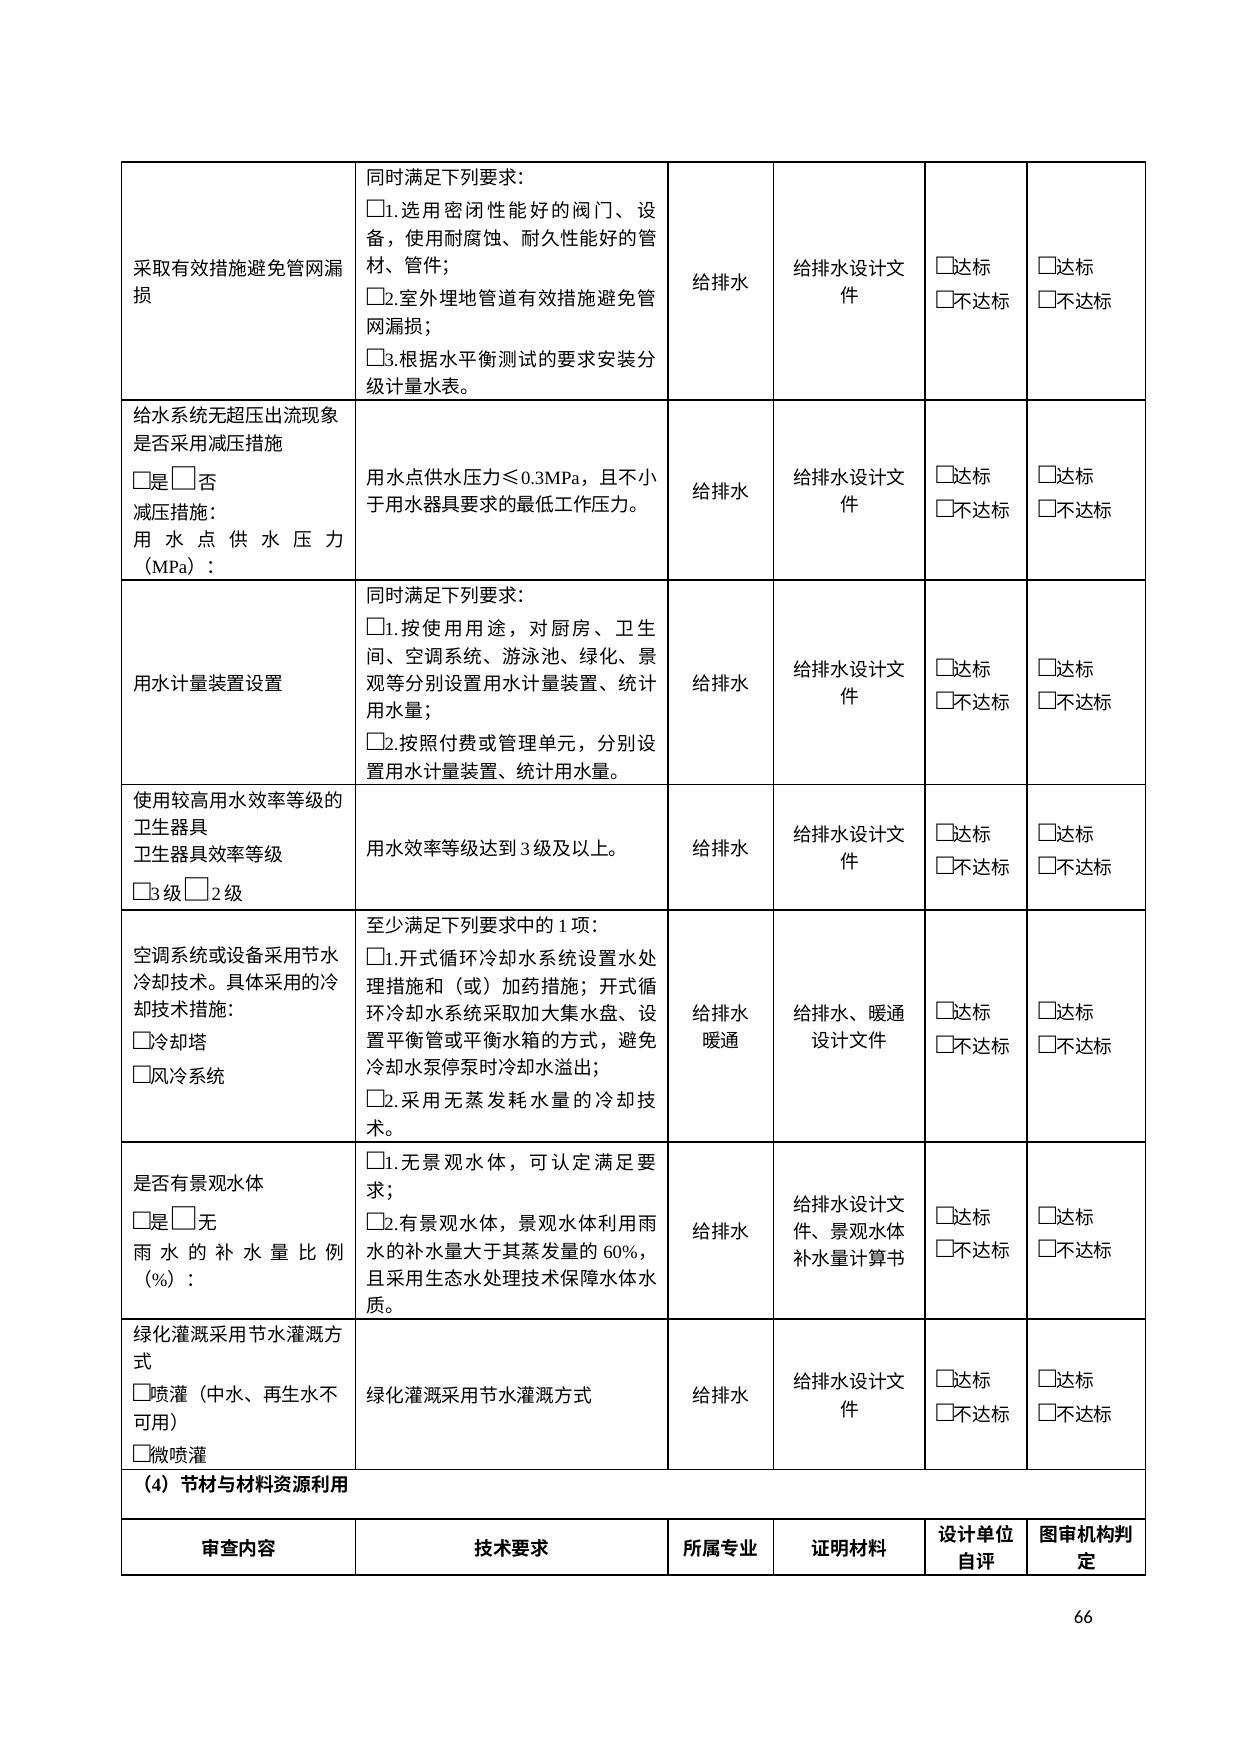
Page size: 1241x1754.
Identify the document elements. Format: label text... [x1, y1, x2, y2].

table_cell 同时满足下列要求： □1.按使用用途，对厨房、卫生间、空调系统、游泳池、绿化、景观等分别设置用水计量装置、统计用水量； □2.按照付费或管理单元，分别设置用水计量装置、统计用水量。 [356, 581, 667, 784]
table_cell 给排水 [669, 401, 773, 579]
table_cell 给排水、暖通设计文件 [774, 911, 924, 1141]
table_cell 所属专业 [669, 1520, 773, 1574]
table_cell □1.无景观水体，可认定满足要求； □2.有景观水体，景观水体利用雨水的补水量大于其蒸发量的60%，且采用生态水处理技术保障水体水质。 [356, 1143, 667, 1318]
table_cell 绿化灌溉采用节水灌溉方式 [356, 1320, 667, 1468]
table_cell 至少满足下列要求中的1项： □1.开式循环冷却水系统设置水处理措施和（或）加药措施；开式循环冷却水系统采取加大集水盘、设置平衡管或平衡水箱的方式，避免冷却水泵停泵时冷却水溢出； □2.采用无蒸发耗水量的冷却技术。 [356, 911, 667, 1141]
table_cell □达标 □不达标 [1028, 785, 1145, 909]
table_cell 设计单位 自评 [926, 1520, 1026, 1574]
table_cell 用水效率等级达到3级及以上。 [356, 785, 667, 909]
table_cell □达标 □不达标 [1028, 911, 1145, 1141]
table_cell 用水计量装置设置 [122, 581, 355, 784]
table_cell □达标 □不达标 [926, 1143, 1026, 1318]
table_cell 证明材料 [774, 1520, 924, 1574]
table_cell □达标 □不达标 [1028, 163, 1145, 399]
table_cell 用水点供水压力≤0.3MPa，且不小于用水器具要求的最低工作压力。 [356, 401, 667, 579]
table_cell 给排水 [669, 1320, 773, 1468]
table_cell □达标 □不达标 [926, 911, 1026, 1141]
table_cell 给排水设计文件 [774, 163, 924, 399]
table_cell 给排水设计文件 [774, 785, 924, 909]
table_cell 给水系统无超压出流现象 是否采用减压措施 □是□否 减压措施： 用水点供水压力（MPa）： [122, 401, 355, 579]
table_cell □达标 □不达标 [926, 785, 1026, 909]
table_cell 图审机构判定 [1028, 1520, 1145, 1574]
table_cell □达标 □不达标 [926, 163, 1026, 399]
table_cell （4）节材与材料资源利用 [122, 1470, 1145, 1518]
table_cell 空调系统或设备采用节水冷却技术。具体采用的冷却技术措施： □冷却塔 □风冷系统 [122, 911, 355, 1141]
table_cell 技术要求 [356, 1520, 667, 1574]
table_cell 给排水 [669, 163, 773, 399]
table_cell 给排水设计文件 [774, 401, 924, 579]
table_cell □达标 □不达标 [926, 581, 1026, 784]
table_cell □达标 □不达标 [1028, 581, 1145, 784]
table_cell 使用较高用水效率等级的卫生器具 卫生器具效率等级 □3级□2级 [122, 785, 355, 909]
table_cell □达标 □不达标 [1028, 1143, 1145, 1318]
table_cell □达标 □不达标 [926, 401, 1026, 579]
table_cell 给排水 暖通 [669, 911, 773, 1141]
table_cell 给排水设计文件 [774, 1320, 924, 1468]
table_cell 采取有效措施避免管网漏损 [122, 163, 355, 399]
table_cell 给排水 [669, 1143, 773, 1318]
table_cell 同时满足下列要求： □1.选用密闭性能好的阀门、设备，使用耐腐蚀、耐久性能好的管材、管件； □2.室外埋地管道有效措施避免管网漏损； □3.根据水平衡测试的要求安装分级计量水表。 [356, 163, 667, 399]
table_cell 给排水设计文件 [774, 581, 924, 784]
table_cell □达标 □不达标 [1028, 1320, 1145, 1468]
table_cell □达标 □不达标 [1028, 401, 1145, 579]
table_cell □达标 □不达标 [926, 1320, 1026, 1468]
table_cell 审查内容 [122, 1520, 355, 1574]
table_cell 绿化灌溉采用节水灌溉方式 □喷灌（中水、再生水不可用） □微喷灌 [122, 1320, 355, 1468]
table_cell 给排水设计文件、景观水体补水量计算书 [774, 1143, 924, 1318]
table_cell 给排水 [669, 581, 773, 784]
table_cell 给排水 [669, 785, 773, 909]
table_cell 是否有景观水体 □是□无 雨水的补水量比例（%）： [122, 1143, 355, 1318]
